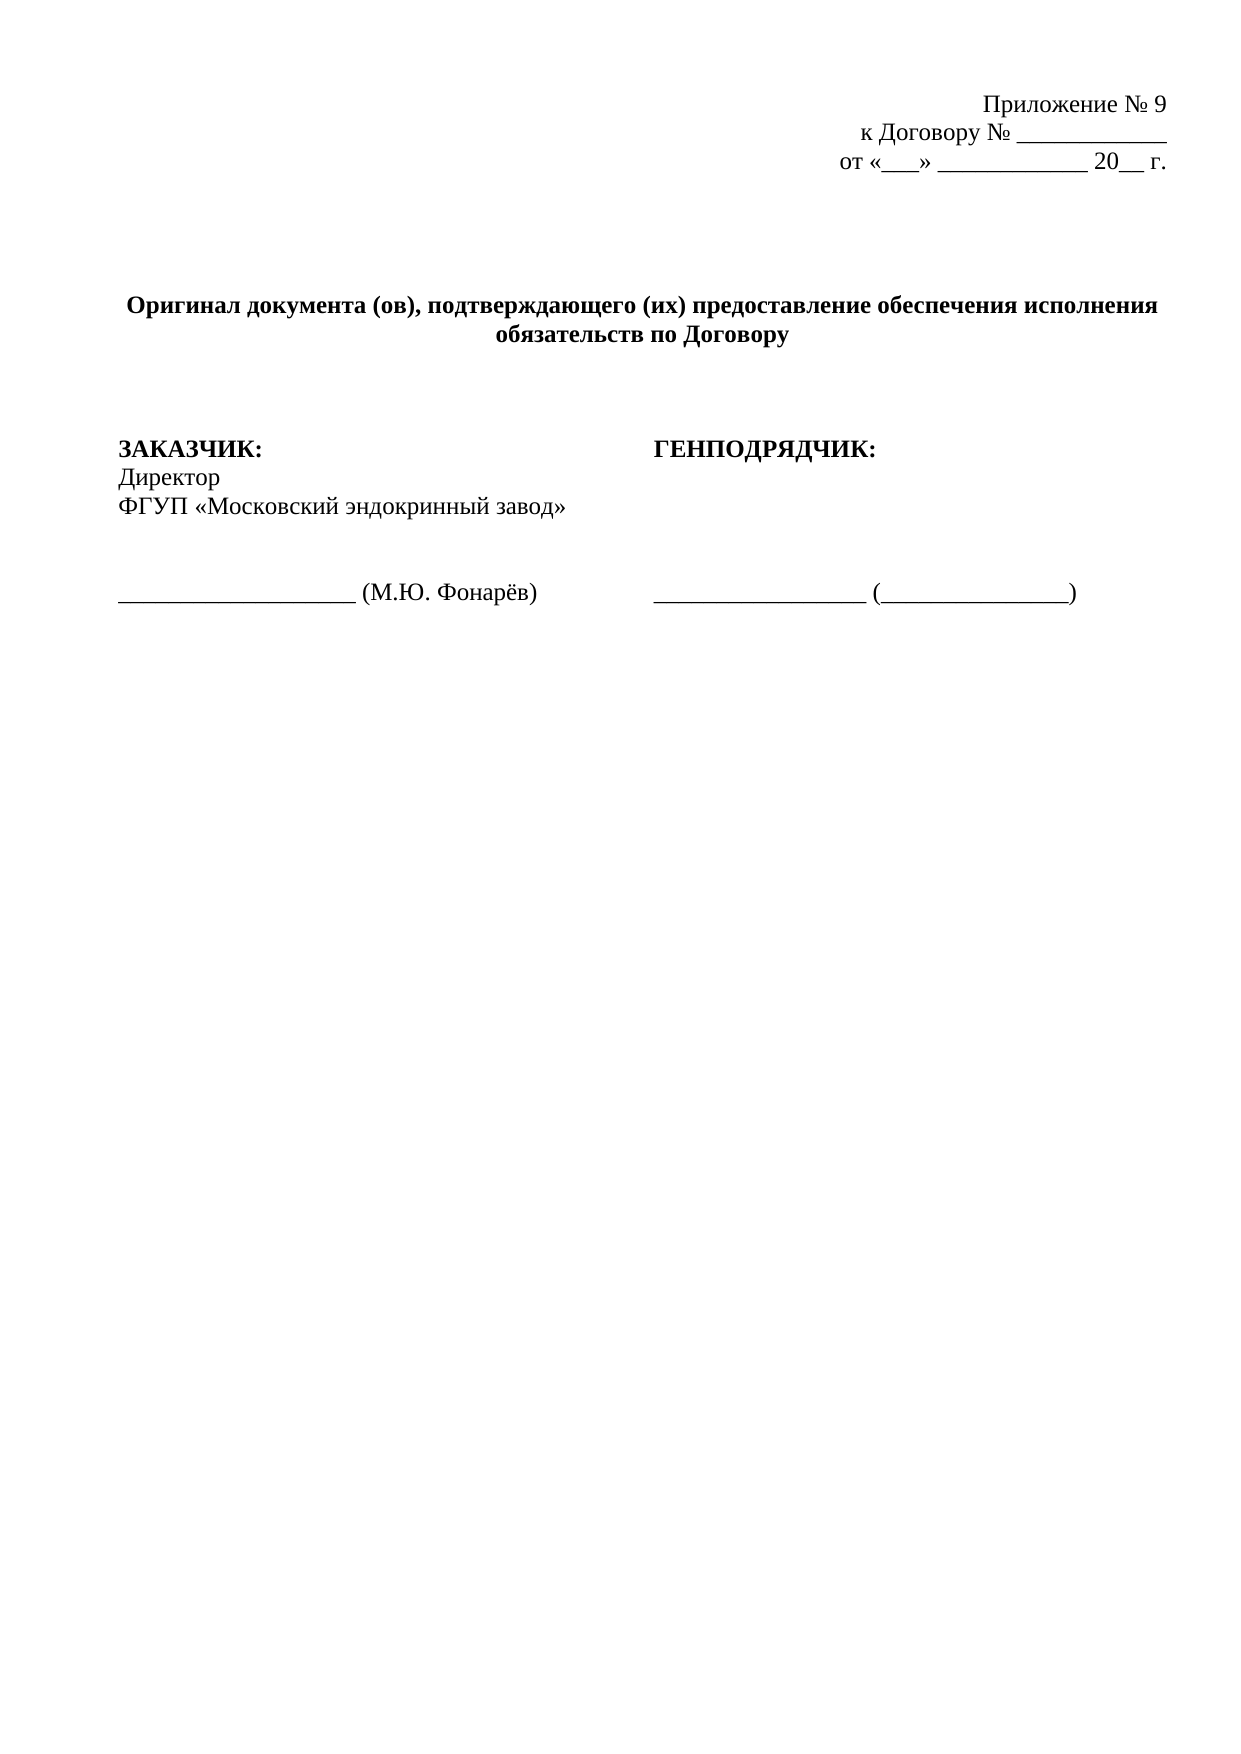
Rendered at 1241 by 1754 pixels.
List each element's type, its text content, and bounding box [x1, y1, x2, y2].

text Оригинал документа (ов), подтверждающего (их) предоставление обеспечения исполнения обязательств по Договору [118, 290, 1167, 347]
text от «___» ____________ 20__ г. [118, 146, 1167, 175]
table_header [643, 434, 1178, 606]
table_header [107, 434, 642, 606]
text Приложение № 9 [118, 89, 1167, 117]
text к Договору № ____________ [118, 117, 1167, 146]
